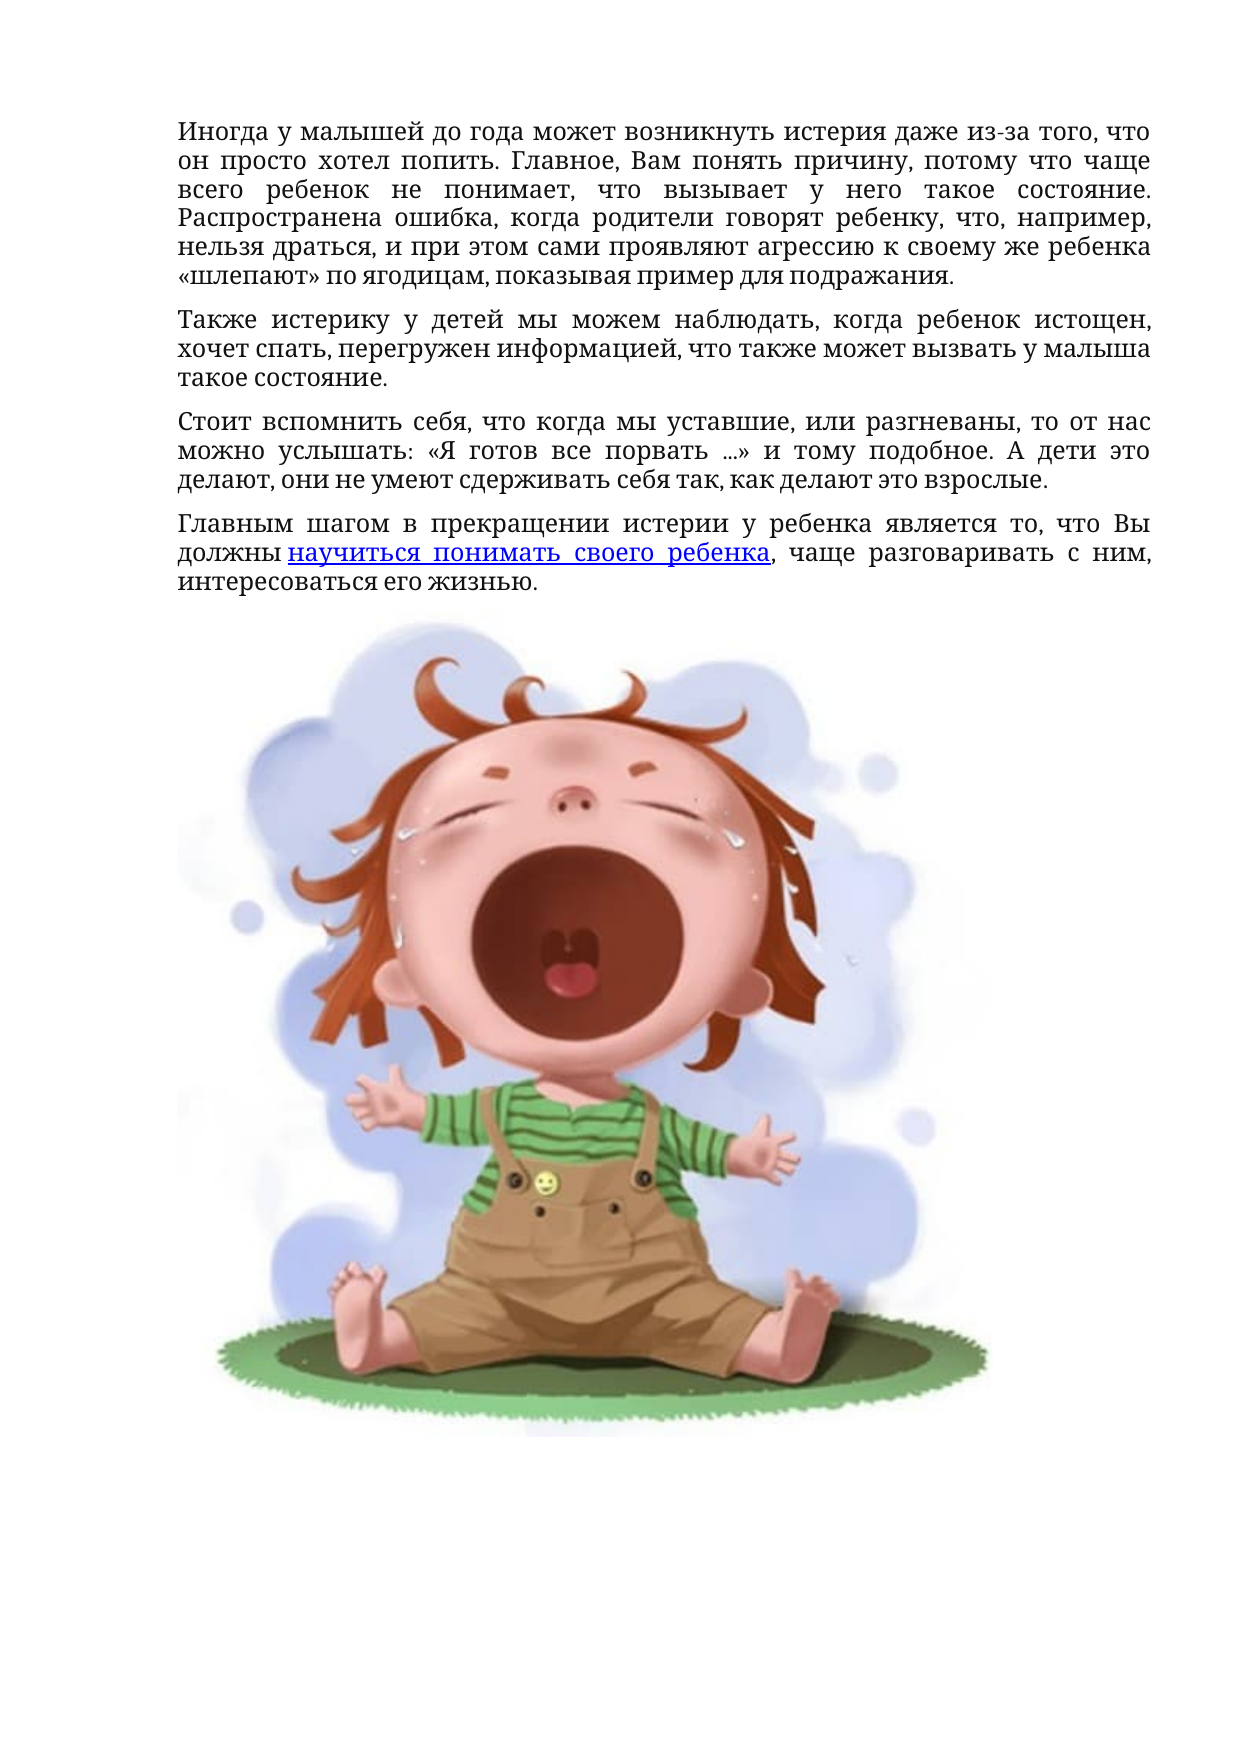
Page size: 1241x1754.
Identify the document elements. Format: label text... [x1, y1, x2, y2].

picture [177, 611, 993, 1437]
text Иногда у малышей до года может возникнуть истерия даже из-за того, что он просто хотел попить. Главное, Вам понять причину, потому что чаще всего ребенок не понимает, что вызывает у него такое состояние. Распространена ошибка, когда родители говорят ребенку, что, например, нельзя драться, и при этом сами проявляют агрессию к своему же ребенка «шлепают» по ягодицам, показывая пример для подражания. [177, 118, 1152, 291]
text Также истерику у детей мы можем наблюдать, когда ребенок истощен, хочет спать, перегружен информацией, что также может вызвать у малыша такое состояние. [177, 306, 1152, 392]
text Стоит вспомнить себя, что когда мы уставшие, или разгневаны, то от нас можно услышать: «Я готов все порвать ...» и тому подобное. А дети это делают, они не умеют сдерживать себя так, как делают это взрослые. [177, 408, 1152, 494]
text Главным шагом в прекращении истерии у ребенка является то, что Вы должны научиться понимать своего ребенка, чаще разговаривать с ним, интересоваться его жизнью. [177, 510, 1152, 596]
